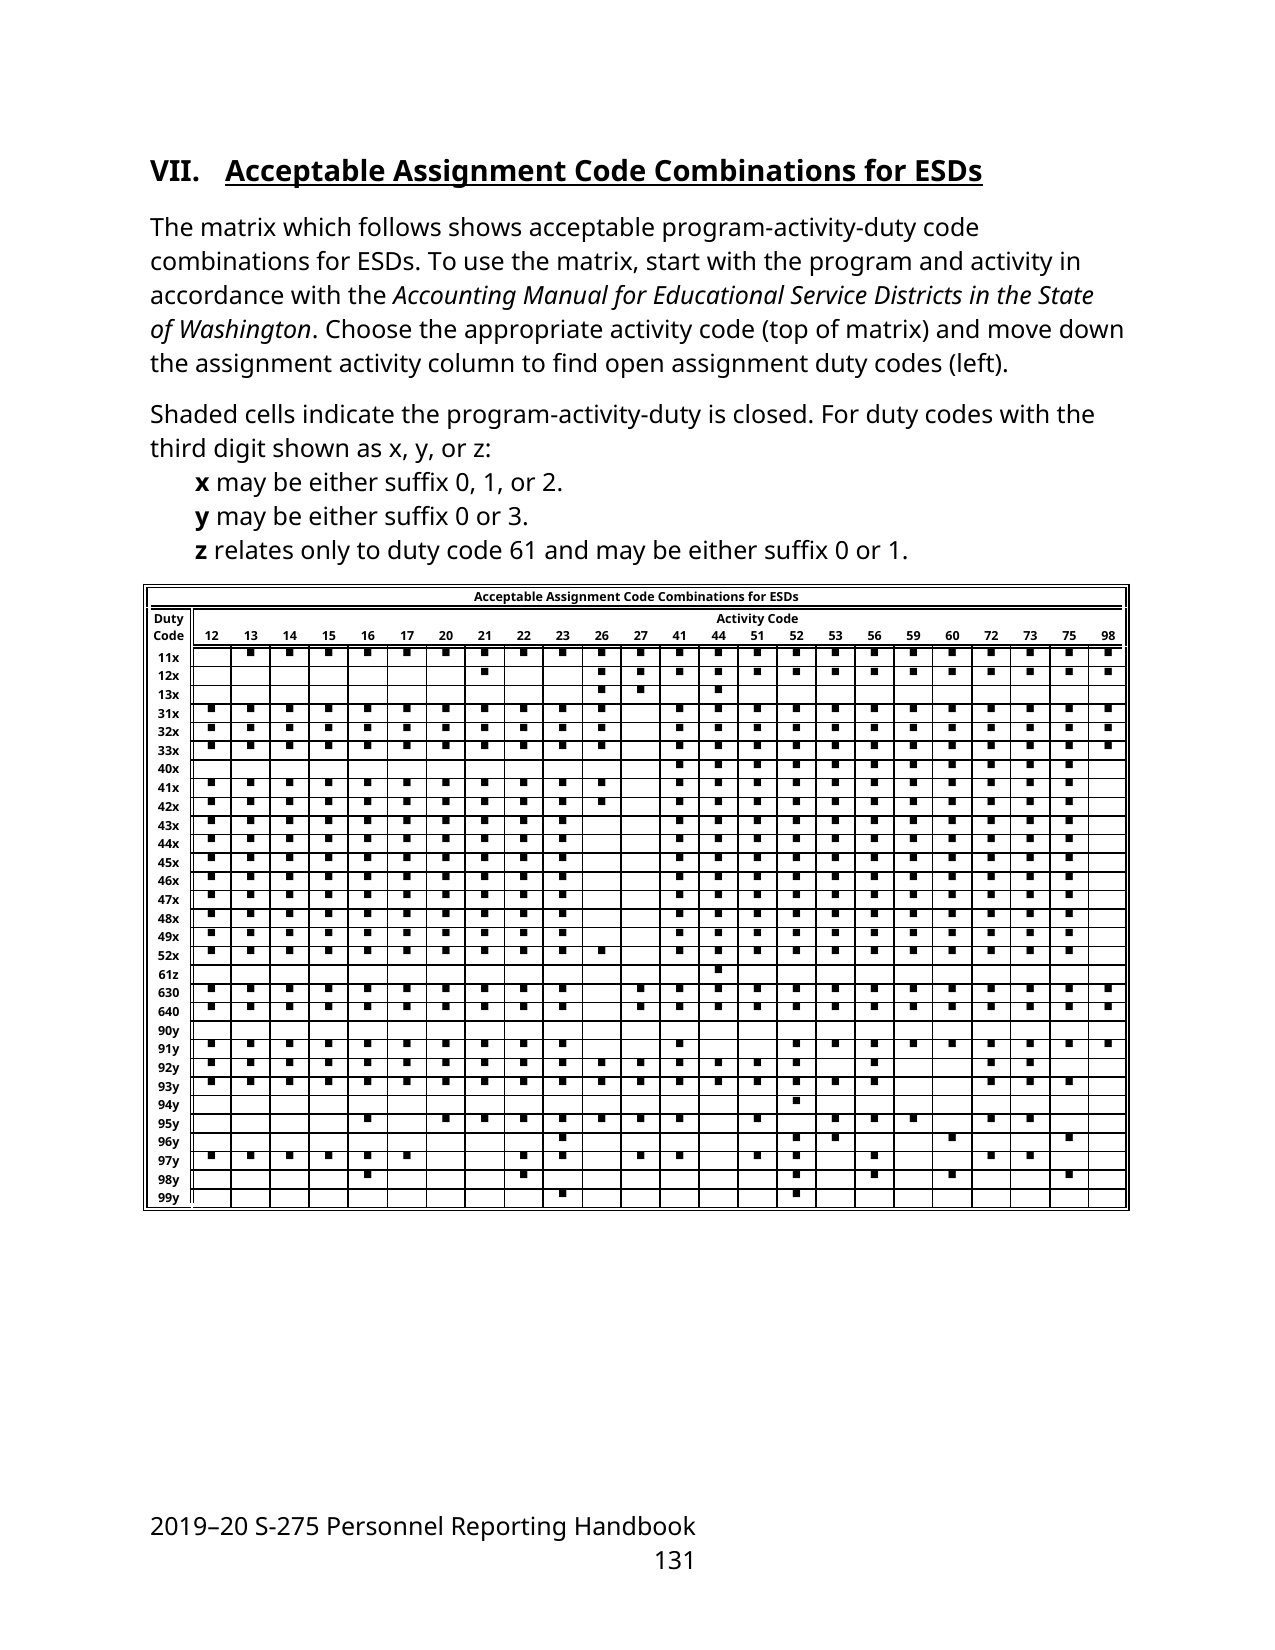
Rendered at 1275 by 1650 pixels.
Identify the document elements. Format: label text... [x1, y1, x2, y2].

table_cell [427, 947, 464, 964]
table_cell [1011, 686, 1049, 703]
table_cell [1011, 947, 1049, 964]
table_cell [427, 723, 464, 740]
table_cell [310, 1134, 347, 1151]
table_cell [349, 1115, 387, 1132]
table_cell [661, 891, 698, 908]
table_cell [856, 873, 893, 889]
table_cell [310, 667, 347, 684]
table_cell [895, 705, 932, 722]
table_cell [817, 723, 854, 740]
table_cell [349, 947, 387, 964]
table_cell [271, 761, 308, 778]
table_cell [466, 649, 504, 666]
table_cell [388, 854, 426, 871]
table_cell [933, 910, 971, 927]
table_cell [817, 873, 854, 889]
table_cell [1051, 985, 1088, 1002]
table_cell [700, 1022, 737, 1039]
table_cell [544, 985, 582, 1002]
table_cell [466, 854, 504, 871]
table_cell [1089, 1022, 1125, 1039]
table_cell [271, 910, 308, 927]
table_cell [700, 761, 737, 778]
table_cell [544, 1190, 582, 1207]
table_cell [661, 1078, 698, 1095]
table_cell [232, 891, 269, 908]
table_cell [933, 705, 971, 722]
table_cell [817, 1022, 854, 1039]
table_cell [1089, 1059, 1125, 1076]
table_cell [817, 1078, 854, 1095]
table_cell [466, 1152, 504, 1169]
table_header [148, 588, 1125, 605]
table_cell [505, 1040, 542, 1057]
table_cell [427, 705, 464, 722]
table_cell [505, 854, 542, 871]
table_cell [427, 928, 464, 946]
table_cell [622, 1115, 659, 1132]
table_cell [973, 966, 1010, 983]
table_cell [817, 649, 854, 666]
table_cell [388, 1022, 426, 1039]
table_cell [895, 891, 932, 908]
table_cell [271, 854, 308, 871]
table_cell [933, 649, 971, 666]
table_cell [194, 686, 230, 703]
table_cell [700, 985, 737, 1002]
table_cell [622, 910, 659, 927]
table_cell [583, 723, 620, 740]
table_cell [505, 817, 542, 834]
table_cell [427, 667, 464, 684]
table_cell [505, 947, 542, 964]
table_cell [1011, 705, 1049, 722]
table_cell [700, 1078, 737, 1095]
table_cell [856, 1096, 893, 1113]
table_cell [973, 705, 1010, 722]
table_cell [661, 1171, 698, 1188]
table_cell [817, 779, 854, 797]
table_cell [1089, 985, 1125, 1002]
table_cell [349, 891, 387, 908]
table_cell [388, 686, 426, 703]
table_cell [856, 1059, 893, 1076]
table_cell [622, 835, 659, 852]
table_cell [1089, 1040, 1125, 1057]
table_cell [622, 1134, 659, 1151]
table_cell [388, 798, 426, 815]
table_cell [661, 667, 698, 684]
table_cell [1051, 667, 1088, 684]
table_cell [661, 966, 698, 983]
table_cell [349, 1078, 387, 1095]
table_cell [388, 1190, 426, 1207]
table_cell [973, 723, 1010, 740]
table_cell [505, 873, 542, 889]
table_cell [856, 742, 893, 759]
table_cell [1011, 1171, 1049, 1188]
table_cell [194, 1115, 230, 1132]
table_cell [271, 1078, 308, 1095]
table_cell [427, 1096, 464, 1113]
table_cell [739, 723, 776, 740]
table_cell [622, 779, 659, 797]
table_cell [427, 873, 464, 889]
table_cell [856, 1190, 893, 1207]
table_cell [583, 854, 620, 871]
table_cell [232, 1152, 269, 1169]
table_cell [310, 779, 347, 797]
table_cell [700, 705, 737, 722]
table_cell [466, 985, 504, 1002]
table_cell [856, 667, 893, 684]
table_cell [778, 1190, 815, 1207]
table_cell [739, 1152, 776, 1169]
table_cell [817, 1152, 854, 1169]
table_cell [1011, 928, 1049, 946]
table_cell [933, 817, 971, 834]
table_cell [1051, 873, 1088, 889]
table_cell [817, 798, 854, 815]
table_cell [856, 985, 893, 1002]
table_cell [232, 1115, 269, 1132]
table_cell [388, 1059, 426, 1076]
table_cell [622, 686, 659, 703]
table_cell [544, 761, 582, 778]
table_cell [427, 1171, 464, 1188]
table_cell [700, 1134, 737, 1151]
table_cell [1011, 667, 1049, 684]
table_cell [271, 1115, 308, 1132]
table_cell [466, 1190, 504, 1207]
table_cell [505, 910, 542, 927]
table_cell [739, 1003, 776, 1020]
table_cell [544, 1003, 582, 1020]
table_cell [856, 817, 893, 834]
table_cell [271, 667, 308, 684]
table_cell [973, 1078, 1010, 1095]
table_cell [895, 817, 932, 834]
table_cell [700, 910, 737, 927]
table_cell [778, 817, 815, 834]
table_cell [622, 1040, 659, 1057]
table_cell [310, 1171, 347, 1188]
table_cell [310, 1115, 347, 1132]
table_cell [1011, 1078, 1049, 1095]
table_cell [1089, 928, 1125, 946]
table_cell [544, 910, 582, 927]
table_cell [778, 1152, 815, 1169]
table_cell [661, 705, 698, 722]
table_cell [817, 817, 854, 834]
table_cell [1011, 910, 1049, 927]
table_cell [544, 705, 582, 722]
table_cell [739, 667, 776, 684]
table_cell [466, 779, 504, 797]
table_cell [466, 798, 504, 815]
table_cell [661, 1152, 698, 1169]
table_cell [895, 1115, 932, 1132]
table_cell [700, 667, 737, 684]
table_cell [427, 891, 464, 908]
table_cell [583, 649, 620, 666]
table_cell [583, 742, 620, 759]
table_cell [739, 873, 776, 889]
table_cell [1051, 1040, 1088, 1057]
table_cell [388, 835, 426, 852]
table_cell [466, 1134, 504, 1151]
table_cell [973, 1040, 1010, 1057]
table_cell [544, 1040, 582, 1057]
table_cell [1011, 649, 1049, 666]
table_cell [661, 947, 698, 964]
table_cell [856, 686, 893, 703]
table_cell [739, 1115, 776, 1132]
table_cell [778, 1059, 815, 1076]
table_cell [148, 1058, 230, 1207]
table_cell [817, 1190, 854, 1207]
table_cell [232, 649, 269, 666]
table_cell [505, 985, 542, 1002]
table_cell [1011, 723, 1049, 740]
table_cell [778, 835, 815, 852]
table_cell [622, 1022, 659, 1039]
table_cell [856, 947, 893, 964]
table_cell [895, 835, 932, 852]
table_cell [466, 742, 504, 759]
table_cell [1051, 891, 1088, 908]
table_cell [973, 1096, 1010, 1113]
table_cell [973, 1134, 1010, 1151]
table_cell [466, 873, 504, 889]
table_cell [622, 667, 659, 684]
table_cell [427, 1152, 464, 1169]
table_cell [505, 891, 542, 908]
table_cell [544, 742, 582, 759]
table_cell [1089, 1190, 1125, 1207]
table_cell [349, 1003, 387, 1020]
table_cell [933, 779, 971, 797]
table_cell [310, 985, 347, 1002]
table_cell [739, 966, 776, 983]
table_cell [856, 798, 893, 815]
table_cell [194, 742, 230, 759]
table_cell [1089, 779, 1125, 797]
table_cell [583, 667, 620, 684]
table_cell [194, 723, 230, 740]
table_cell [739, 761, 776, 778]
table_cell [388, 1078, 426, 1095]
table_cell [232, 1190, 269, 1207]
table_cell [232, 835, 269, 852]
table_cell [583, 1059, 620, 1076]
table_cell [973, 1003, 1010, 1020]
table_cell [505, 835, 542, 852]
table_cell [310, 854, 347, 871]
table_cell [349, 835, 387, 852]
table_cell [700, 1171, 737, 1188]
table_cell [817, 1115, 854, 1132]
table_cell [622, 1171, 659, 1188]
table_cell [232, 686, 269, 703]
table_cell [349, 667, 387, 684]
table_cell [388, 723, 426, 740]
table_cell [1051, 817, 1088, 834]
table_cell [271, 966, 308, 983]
text The matrix which follows shows acceptable program-activity-duty code combinations for ESDs. To use the matrix, start with the program and activity in accordance with the Accounting Manual for Educational Service Districts in the State of Washington. Choose the appropriate activity code (top of matrix) and move down the assignment activity column to find open assignment duty codes (left). [150, 209, 1125, 380]
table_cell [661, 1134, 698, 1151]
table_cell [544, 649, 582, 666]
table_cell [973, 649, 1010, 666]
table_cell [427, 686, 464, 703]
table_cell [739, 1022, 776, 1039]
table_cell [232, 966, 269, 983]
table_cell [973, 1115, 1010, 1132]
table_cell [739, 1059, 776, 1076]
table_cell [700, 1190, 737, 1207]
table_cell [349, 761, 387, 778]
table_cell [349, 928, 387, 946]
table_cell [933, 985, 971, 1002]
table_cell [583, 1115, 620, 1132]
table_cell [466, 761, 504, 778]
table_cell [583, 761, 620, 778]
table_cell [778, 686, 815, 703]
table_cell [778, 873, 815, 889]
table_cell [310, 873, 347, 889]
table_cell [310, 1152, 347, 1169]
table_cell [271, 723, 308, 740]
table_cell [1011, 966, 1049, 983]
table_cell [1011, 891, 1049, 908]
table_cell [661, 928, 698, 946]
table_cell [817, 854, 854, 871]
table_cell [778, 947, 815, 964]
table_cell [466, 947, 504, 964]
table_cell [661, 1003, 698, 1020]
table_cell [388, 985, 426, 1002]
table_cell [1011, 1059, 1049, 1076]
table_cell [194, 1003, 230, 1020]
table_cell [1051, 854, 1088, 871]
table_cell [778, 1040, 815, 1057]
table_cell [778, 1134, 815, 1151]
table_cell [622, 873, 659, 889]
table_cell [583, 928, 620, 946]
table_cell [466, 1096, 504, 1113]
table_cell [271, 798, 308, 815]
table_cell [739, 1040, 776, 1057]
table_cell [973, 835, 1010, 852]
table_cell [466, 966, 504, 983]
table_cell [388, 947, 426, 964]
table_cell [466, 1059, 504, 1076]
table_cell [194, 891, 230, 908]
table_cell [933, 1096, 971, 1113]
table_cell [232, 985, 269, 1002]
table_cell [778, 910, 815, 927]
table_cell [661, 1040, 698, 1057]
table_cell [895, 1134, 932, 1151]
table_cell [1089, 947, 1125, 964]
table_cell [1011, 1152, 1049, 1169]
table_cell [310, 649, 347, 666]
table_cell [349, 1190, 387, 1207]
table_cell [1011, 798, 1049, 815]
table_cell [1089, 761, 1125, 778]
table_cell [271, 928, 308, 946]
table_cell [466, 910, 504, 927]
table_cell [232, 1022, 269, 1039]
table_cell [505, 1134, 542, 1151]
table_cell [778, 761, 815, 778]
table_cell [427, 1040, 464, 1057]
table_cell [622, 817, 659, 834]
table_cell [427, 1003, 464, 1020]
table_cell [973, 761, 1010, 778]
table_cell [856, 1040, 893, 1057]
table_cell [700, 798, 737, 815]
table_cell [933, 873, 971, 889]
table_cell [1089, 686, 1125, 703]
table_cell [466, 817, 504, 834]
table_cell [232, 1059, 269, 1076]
text x may be either suffix 0, 1, or 2. [195, 464, 1125, 499]
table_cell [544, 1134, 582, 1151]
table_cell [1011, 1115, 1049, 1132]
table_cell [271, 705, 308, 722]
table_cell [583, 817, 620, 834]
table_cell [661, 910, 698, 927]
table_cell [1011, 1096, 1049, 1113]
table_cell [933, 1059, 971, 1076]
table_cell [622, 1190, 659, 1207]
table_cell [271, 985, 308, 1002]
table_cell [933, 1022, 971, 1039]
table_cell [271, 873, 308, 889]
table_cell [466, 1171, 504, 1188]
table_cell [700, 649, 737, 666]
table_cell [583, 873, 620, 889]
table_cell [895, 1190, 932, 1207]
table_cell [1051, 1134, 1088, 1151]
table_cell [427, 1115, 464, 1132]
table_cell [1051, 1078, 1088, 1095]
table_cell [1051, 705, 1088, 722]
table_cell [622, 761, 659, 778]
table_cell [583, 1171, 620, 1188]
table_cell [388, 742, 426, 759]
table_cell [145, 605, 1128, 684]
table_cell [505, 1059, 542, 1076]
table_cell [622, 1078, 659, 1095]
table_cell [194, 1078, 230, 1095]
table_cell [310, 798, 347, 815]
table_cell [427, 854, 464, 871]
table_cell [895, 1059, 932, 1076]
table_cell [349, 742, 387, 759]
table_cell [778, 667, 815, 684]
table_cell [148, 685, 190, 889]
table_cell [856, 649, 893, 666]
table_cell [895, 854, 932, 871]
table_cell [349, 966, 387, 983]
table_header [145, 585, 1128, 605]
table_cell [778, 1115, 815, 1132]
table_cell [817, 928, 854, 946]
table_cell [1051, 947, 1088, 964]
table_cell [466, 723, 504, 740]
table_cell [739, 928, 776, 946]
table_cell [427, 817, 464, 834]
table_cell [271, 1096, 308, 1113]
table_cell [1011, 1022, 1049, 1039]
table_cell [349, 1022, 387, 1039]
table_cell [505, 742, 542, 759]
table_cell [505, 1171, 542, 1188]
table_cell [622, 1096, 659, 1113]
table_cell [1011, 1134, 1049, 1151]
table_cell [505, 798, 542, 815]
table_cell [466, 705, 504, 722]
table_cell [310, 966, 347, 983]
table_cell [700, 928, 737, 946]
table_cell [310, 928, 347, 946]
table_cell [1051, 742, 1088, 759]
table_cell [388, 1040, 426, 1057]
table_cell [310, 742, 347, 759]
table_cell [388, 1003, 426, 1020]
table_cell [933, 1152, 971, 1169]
text z relates only to duty code 61 and may be either suffix 0 or 1. [195, 533, 1125, 567]
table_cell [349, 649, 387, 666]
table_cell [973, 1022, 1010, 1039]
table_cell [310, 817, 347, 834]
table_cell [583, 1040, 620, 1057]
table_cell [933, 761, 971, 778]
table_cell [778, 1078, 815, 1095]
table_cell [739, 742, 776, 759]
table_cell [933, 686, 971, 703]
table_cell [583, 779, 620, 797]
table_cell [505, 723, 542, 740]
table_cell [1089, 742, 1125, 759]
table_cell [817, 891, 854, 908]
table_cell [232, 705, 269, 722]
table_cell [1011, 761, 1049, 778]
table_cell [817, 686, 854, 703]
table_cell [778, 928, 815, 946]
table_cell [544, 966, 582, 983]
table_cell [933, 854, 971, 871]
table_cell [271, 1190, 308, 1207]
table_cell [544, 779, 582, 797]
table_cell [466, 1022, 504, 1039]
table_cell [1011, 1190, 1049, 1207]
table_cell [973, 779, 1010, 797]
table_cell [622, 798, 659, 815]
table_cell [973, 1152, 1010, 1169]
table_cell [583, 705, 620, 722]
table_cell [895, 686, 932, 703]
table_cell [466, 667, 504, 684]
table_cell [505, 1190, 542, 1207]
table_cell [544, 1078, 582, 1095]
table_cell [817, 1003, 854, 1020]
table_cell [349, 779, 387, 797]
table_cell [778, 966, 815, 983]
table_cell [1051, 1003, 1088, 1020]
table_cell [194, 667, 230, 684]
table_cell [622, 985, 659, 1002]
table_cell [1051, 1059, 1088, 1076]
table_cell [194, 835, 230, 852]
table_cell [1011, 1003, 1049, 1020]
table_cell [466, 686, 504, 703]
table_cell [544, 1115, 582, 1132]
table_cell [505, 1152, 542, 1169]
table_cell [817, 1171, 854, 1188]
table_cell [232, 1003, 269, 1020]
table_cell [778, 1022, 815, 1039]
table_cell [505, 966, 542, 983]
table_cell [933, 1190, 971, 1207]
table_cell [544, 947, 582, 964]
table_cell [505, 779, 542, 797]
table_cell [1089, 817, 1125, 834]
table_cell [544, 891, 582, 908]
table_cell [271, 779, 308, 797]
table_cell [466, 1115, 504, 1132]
text y may be either suffix 0 or 3. [195, 499, 1125, 533]
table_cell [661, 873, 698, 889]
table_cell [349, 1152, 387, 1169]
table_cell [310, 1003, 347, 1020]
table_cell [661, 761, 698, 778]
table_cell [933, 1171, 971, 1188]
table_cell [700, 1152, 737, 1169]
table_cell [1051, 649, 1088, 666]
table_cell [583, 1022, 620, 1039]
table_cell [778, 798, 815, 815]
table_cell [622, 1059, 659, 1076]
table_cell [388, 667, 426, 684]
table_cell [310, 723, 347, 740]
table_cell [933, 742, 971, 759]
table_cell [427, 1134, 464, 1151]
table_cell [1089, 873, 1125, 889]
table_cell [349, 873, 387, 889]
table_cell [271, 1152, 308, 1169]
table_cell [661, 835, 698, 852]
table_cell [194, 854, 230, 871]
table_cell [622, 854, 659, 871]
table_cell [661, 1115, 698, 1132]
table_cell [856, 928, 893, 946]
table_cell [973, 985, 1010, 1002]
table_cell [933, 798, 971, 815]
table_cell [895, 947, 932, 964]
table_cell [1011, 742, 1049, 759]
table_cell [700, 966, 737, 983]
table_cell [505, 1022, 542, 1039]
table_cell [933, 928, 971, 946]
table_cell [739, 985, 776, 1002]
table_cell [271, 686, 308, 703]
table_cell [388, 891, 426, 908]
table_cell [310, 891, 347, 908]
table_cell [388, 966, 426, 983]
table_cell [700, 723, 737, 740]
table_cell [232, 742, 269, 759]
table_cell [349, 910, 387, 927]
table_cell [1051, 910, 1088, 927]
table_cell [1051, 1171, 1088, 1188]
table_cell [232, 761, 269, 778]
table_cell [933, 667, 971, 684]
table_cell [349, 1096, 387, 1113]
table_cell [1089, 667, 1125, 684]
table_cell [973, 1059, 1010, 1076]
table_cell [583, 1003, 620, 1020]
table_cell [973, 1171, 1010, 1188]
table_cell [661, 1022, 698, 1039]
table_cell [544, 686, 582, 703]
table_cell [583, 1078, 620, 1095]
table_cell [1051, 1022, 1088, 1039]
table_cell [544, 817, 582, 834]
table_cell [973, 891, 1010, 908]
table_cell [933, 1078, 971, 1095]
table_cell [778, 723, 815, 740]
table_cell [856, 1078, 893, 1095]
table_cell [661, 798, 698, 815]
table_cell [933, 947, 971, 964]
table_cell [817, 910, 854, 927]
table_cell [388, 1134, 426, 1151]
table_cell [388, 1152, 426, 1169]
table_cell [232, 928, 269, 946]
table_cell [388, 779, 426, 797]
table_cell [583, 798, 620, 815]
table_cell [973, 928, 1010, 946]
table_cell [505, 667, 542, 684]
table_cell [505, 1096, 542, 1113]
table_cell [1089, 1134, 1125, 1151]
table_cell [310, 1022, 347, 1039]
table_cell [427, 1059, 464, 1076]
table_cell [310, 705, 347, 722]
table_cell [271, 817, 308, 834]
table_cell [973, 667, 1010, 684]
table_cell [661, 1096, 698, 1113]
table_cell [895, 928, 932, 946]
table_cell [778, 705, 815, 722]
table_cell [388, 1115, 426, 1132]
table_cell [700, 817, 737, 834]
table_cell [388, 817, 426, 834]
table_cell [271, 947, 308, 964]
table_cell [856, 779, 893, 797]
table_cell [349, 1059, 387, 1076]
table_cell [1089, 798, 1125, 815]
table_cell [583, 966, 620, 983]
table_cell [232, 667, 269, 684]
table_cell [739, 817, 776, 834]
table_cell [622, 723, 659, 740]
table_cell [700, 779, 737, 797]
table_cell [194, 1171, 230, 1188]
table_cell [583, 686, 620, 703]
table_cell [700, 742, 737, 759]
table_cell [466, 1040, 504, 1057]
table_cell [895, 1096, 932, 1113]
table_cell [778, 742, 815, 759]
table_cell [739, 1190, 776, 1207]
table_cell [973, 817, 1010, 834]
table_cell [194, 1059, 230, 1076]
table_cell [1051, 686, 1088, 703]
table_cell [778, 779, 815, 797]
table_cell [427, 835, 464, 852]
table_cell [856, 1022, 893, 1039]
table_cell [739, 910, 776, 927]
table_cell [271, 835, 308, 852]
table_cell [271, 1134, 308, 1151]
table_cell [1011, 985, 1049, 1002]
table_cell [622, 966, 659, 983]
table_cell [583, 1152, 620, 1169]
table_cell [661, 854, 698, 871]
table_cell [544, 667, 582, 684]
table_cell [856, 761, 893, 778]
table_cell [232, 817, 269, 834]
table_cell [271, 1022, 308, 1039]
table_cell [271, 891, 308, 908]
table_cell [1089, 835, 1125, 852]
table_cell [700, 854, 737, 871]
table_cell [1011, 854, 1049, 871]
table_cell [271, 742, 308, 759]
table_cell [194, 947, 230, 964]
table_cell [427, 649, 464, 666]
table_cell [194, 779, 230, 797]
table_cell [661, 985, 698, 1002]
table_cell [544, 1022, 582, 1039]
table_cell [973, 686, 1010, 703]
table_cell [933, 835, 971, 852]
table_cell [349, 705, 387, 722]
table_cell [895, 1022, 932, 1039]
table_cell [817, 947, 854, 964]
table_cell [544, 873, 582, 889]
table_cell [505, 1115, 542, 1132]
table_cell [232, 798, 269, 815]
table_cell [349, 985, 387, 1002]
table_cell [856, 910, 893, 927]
text Shaded cells indicate the program-activity-duty is closed. For duty codes with the third digit shown as x, y, or z: [150, 396, 1125, 464]
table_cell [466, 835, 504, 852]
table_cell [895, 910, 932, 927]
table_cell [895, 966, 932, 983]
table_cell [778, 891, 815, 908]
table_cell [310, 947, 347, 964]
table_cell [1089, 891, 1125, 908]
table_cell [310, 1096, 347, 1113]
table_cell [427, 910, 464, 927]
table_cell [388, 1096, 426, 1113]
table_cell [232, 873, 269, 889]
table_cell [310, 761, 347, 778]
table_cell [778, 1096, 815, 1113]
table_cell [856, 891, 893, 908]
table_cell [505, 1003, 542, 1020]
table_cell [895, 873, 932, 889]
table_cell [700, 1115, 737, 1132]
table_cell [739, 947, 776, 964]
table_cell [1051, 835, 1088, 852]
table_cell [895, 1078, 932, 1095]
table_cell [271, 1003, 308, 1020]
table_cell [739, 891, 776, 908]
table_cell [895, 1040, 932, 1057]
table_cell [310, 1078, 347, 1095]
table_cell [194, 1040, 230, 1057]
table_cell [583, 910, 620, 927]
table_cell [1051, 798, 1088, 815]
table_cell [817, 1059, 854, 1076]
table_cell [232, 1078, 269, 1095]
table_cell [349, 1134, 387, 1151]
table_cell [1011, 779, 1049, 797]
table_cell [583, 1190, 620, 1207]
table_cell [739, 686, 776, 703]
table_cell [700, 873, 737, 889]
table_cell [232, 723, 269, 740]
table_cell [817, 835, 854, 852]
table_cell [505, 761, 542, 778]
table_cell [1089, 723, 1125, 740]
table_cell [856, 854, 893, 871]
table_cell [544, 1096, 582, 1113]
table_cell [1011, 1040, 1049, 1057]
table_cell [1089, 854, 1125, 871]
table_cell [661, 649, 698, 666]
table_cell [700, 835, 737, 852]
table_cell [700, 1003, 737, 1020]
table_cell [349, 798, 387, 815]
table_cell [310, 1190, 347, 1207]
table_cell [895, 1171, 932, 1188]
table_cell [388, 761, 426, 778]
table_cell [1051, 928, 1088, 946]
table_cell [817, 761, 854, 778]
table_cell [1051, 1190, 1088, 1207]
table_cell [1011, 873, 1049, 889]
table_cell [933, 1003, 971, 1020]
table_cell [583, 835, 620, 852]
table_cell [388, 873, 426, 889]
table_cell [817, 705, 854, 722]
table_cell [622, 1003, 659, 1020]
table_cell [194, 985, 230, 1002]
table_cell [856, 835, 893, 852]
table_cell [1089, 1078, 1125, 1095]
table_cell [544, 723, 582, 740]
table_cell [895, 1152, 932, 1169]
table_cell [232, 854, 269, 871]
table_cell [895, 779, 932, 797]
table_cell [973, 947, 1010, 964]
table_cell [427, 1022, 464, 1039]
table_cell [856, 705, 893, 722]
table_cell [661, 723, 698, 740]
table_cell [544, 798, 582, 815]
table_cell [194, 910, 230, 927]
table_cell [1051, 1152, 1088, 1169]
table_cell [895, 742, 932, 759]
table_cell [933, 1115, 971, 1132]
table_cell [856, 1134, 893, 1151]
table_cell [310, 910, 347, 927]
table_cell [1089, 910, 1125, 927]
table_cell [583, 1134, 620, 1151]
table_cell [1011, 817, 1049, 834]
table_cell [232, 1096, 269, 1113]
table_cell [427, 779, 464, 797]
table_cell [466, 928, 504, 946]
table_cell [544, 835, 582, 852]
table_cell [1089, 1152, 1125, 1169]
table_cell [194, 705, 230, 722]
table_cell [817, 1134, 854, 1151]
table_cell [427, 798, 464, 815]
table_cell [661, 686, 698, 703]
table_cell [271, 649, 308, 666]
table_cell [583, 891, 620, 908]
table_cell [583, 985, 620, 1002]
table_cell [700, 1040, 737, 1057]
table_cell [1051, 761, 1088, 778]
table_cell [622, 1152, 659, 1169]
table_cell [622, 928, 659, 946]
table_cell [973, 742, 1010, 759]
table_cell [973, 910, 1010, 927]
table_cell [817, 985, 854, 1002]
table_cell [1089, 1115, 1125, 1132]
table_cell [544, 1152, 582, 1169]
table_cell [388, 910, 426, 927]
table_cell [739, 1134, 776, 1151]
subtitle VII. Acceptable Assignment Code Combinations for ESDs [150, 150, 1125, 190]
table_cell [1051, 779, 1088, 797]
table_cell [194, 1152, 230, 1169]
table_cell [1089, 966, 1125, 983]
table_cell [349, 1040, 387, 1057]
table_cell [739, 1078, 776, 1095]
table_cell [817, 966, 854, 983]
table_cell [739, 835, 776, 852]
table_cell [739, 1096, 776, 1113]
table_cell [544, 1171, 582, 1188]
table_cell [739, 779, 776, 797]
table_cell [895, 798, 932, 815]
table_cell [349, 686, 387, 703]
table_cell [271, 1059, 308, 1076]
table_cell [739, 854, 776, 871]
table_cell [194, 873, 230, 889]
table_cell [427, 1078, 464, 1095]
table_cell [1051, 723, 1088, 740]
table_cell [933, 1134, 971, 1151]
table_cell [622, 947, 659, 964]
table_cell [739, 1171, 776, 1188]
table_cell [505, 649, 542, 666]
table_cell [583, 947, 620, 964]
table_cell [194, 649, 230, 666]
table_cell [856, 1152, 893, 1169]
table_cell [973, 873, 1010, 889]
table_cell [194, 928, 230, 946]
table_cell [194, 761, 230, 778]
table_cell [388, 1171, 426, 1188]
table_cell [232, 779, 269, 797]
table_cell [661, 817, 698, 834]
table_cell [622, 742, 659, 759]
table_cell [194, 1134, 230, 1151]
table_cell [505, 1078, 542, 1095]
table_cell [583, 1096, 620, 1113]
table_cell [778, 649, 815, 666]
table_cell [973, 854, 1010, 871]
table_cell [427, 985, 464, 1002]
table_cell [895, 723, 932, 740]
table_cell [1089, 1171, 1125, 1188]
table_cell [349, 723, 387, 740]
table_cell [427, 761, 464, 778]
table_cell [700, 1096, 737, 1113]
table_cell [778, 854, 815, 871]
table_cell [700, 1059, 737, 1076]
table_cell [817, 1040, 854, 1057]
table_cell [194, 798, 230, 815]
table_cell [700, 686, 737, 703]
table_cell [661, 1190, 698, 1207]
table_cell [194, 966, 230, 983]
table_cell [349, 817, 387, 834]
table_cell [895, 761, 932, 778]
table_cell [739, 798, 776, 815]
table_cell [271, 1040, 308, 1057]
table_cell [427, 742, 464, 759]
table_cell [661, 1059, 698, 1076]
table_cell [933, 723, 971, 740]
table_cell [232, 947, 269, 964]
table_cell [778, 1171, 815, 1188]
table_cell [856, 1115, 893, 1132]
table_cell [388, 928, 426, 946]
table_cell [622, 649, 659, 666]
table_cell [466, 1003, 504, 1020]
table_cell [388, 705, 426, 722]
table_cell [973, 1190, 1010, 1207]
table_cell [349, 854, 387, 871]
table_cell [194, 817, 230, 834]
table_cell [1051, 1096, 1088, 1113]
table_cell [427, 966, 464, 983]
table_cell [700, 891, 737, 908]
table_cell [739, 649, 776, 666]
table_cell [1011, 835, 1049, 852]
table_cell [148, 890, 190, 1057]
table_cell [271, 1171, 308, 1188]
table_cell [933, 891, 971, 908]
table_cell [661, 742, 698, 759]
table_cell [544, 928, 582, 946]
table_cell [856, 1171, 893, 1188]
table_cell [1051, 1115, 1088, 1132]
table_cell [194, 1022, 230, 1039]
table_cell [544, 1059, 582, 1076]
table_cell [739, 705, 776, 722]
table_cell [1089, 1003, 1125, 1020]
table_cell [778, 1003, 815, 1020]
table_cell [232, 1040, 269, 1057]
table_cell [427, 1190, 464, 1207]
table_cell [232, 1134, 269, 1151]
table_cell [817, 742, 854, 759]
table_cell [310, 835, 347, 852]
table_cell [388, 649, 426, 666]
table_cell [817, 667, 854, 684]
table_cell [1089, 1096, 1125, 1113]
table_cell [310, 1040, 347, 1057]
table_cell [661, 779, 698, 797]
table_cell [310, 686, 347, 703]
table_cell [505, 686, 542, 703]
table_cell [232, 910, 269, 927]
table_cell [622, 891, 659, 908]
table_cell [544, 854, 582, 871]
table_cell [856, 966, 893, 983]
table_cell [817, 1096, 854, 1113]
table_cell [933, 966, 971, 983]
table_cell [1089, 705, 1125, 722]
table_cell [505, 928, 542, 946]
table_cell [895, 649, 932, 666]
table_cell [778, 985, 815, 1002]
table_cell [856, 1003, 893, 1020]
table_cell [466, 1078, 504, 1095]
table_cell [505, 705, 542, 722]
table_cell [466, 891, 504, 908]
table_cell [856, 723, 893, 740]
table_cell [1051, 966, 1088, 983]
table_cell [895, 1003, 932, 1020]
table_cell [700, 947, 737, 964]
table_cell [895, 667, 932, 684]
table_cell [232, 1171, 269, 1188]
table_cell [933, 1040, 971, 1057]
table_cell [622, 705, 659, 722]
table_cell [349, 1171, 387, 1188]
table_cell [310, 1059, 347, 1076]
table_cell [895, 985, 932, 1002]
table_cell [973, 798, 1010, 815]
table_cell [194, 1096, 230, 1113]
